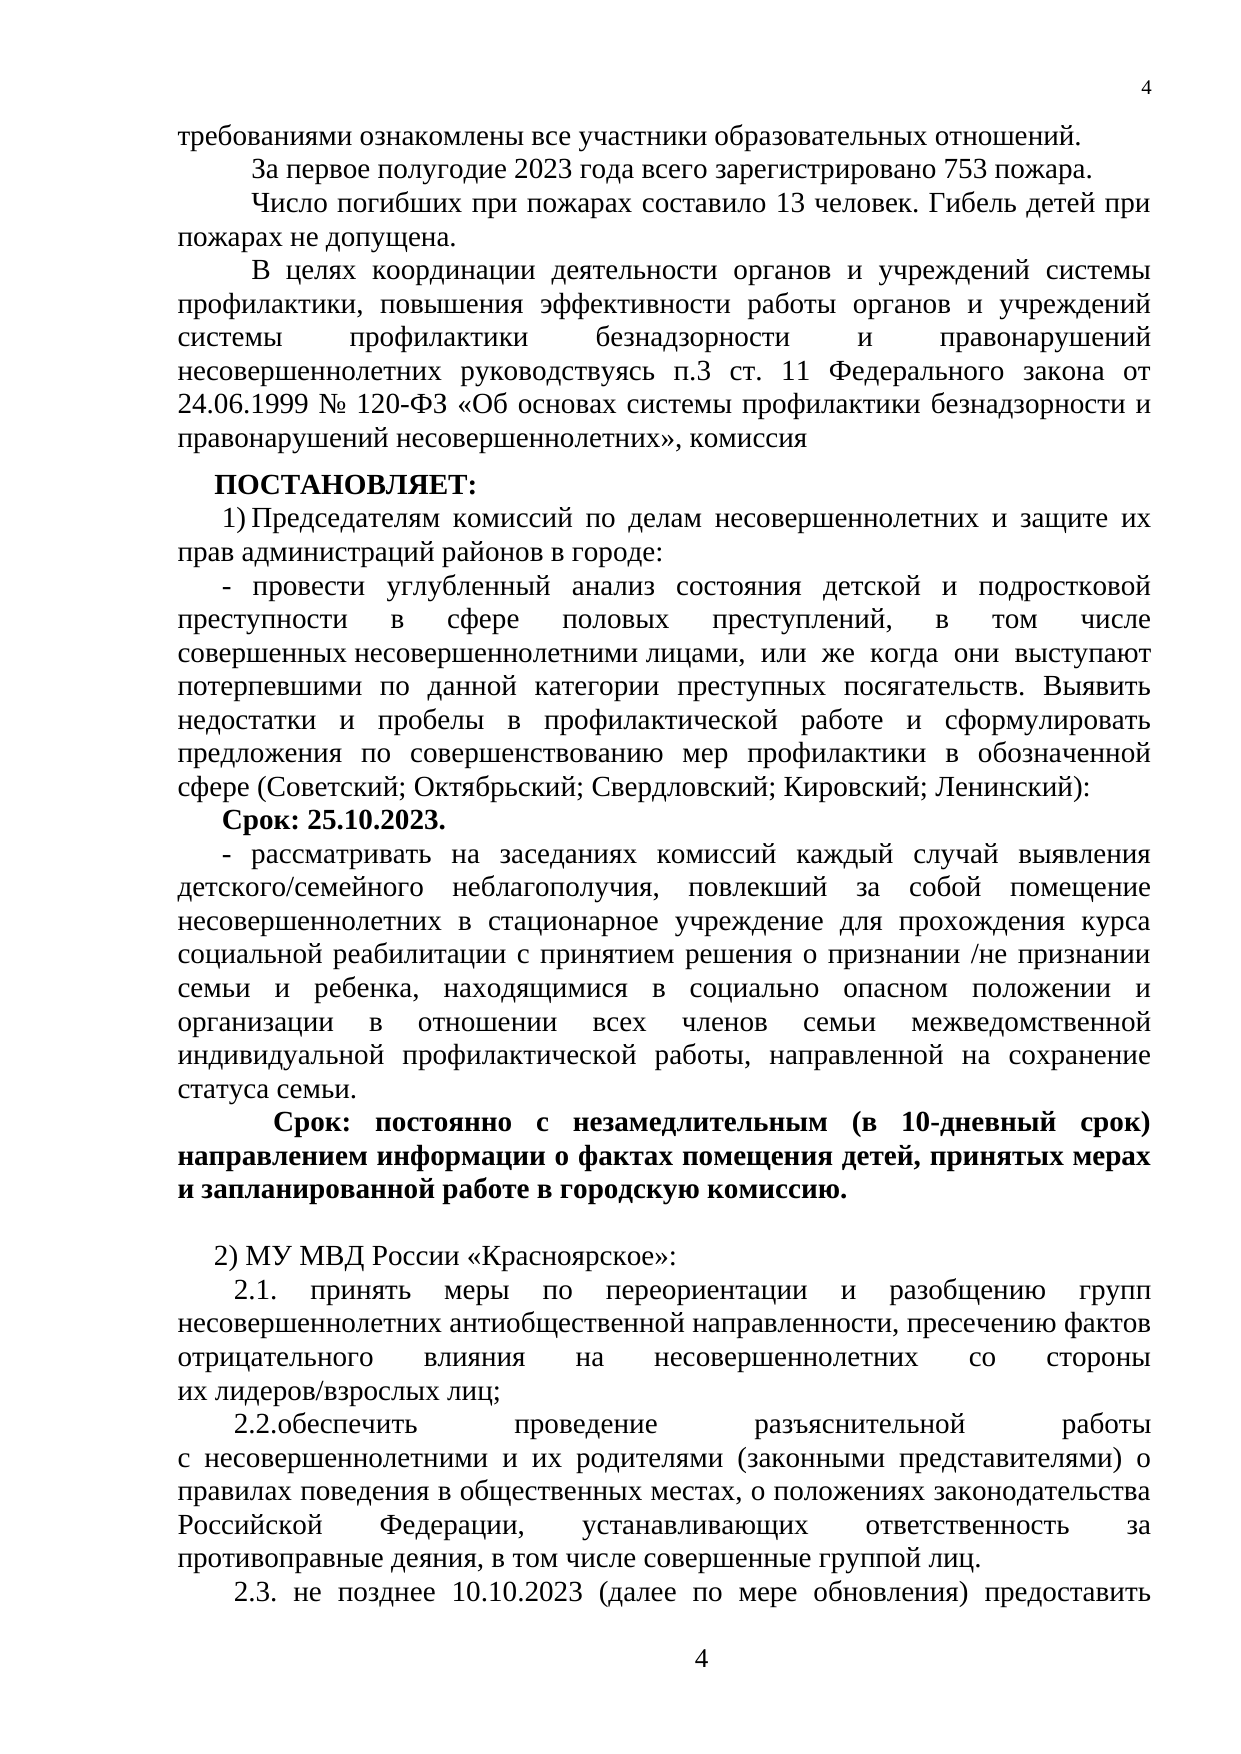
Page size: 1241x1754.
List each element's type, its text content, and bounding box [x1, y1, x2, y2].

list - рассматривать на заседаниях комиссий каждый случай выявления детского/семейного неблагополучия, повлекший за собой помещение несовершеннолетних в стационарное учреждение для прохождения курса социальной реабилитации с принятием решения о признании /не признании семьи и ребенка, находящимися в социально опасном положении и организации в отношении всех членов семьи межведомственной индивидуальной профилактической работы, направленной на сохранение статуса семьи. [177, 836, 1152, 1104]
list - провести углубленный анализ состояния детской и подростковой преступности в сфере половых преступлений, в том числе совершенных несовершеннолетними лицами, или же когда они выступают потерпевшими по данной категории преступных посягательств. Выявить недостатки и пробелы в профилактической работе и сформулировать предложения по совершенствованию мер профилактики в обозначенной сфере (Советский; Октябрьский; Свердловский; Кировский; Ленинский): [177, 568, 1152, 802]
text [177, 118, 1152, 152]
text За первое полугодие 2023 года всего зарегистрировано 753 пожара. [177, 152, 1152, 185]
text Срок: постоянно с незамедлительным (в 10-дневный срок) направлением информации о фактах помещения детей, принятых мерах и запланированной работе в городскую комиссию. [177, 1104, 1152, 1205]
text В целях координации деятельности органов и учреждений системы профилактики, повышения эффективности работы органов и учреждений системы профилактики безнадзорности и правонарушений несовершеннолетних руководствуясь п.3 ст. 11 Федерального закона от 24.06.1999 № 120-ФЗ «Об основах системы профилактики безнадзорности и правонарушений несовершеннолетних», комиссия [177, 252, 1152, 466]
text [177, 1574, 1152, 1607]
text 2) МУ МВД России «Красноярское»: [177, 1238, 1152, 1272]
list Срок: 25.10.2023. [177, 802, 1152, 836]
text 2.2.обеспечить проведение разъяснительной работы с несовершеннолетними и их родителями (законными представителями) о правилах поведения в общественных местах, о положениях законодательства Российской Федерации, устанавливающих ответственность за противоправные деяния, в том числе совершенные группой лиц. [177, 1406, 1152, 1574]
list Председателям комиссий по делам несовершеннолетних и защите их прав администраций районов в городе: [177, 501, 1152, 568]
text 2.1. принять меры по переориентации и разобщению групп несовершеннолетних антиобщественной направленности, пресечению фактов отрицательного влияния на несовершеннолетних со стороны их лидеров/взрослых лиц; [177, 1272, 1152, 1406]
text Число погибших при пожарах составило 13 человек. Гибель детей при пожарах не допущена. [177, 185, 1152, 252]
text ПОСТАНОВЛЯЕТ: [177, 467, 1152, 501]
